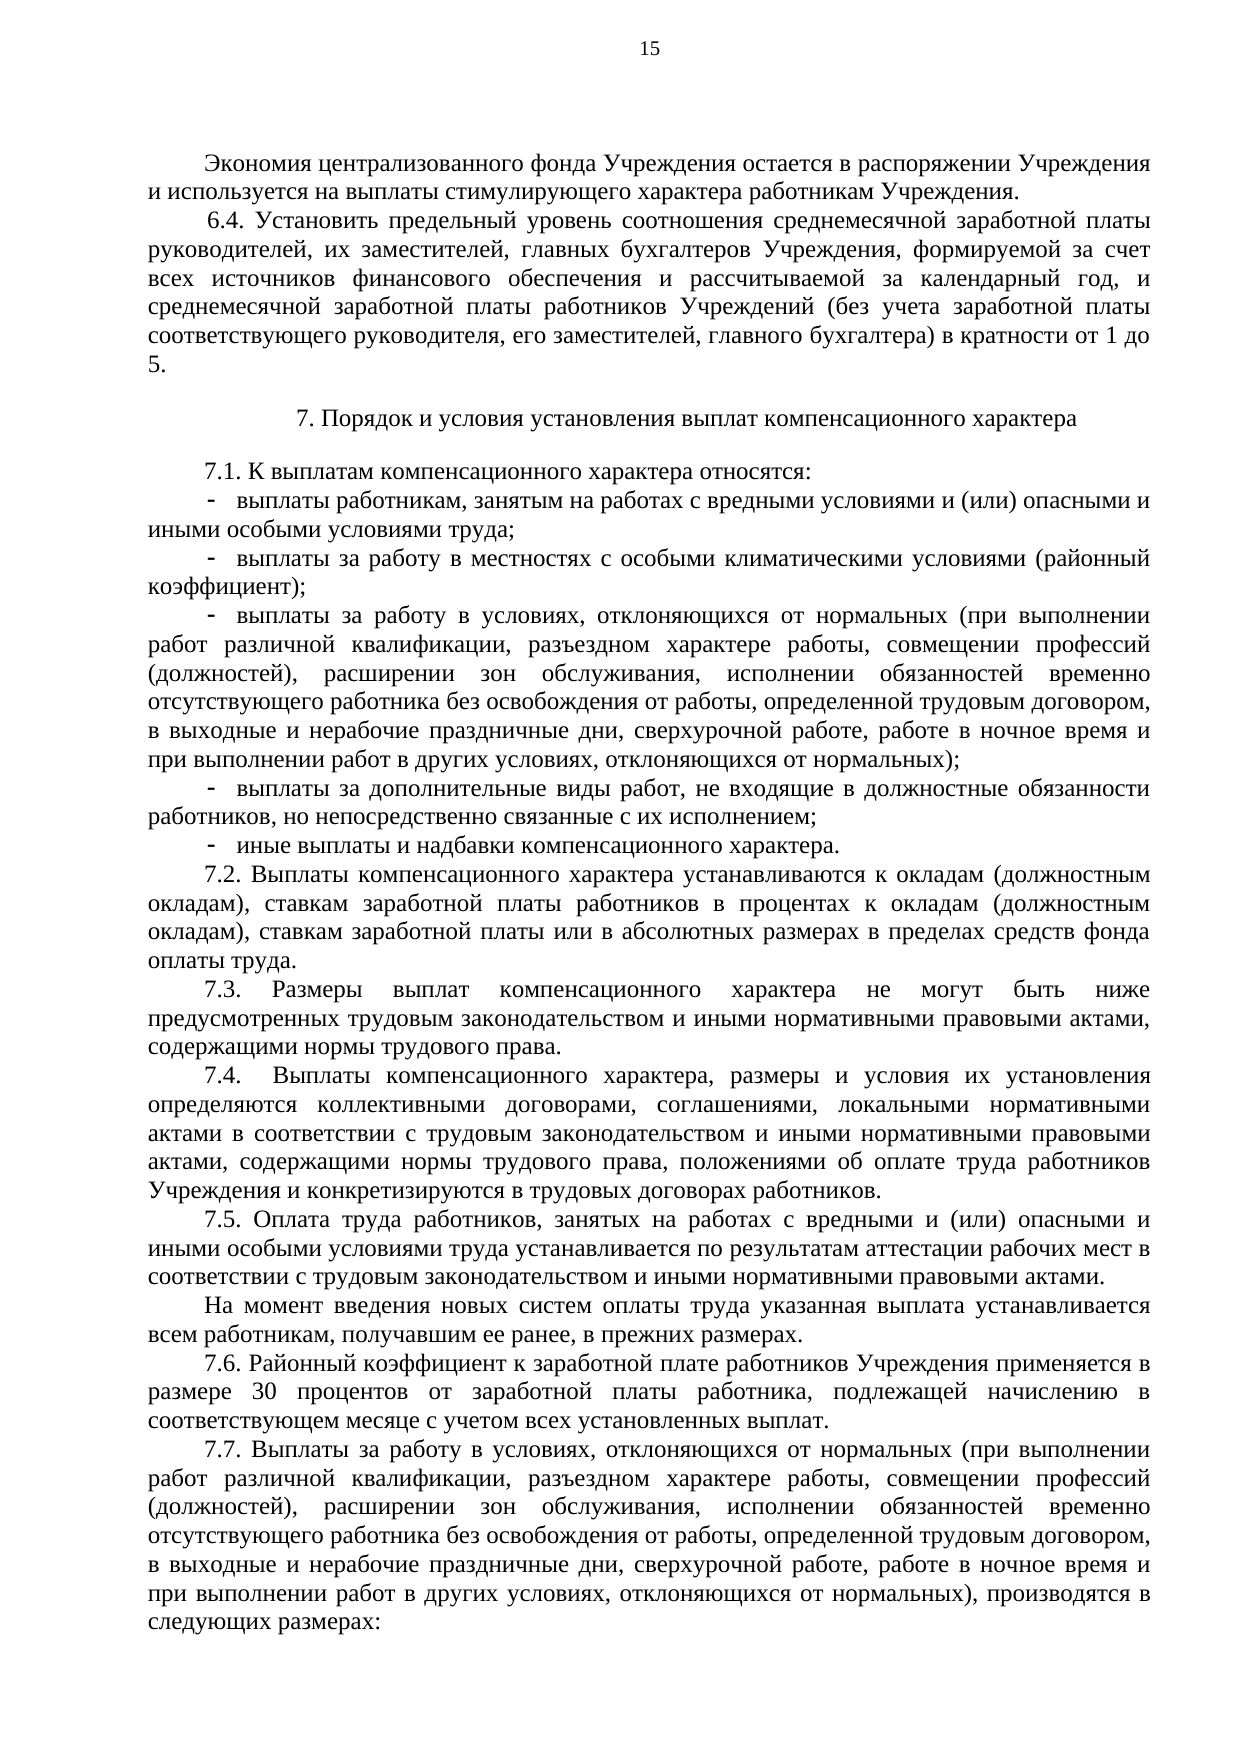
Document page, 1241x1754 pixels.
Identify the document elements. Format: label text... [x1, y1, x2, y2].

list выплаты за дополнительные виды работ, не входящие в должностные обязанности работников, но непосредственно связанные с их исполнением; [148, 773, 1152, 830]
list выплаты за работу в условиях, отклоняющихся от нормальных (при выполнении работ различной квалификации, разъездном характере работы, совмещении профессий (должностей), расширении зон обслуживания, исполнении обязанностей временно отсутствующего работника без освобождения от работы, определенной трудовым договором, в выходные и нерабочие праздничные дни, сверхурочной работе, работе в ночное время и при выполнении работ в других условиях, отклоняющихся от нормальных); [148, 600, 1152, 773]
list выплаты за работу в местностях с особыми климатическими условиями (районный коэффициент); [148, 543, 1152, 600]
text Экономия централизованного фонда Учреждения остается в распоряжении Учреждения и используется на выплаты стимулирующего характера работникам Учреждения. [148, 148, 1152, 205]
text 7.5. Оплата труда работников, занятых на работах с вредными и (или) опасными и иными особыми условиями труда устанавливается по результатам аттестации рабочих мест в соответствии с трудовым законодательством и иными нормативными правовыми актами. [148, 1204, 1152, 1290]
text 7. Порядок и условия установления выплат компенсационного характера [148, 403, 1152, 431]
text 7.1. К выплатам компенсационного характера относятся: [148, 456, 1152, 485]
text 7.3. Размеры выплат компенсационного характера не могут быть ниже предусмотренных трудовым законодательством и иными нормативными правовыми актами, содержащими нормы трудового права. [148, 974, 1152, 1060]
text 7.2. Выплаты компенсационного характера устанавливаются к окладам (должностным окладам), ставкам заработной платы работников в процентах к окладам (должностным окладам), ставкам заработной платы или в абсолютных размерах в пределах средств фонда оплаты труда. [148, 859, 1152, 974]
text 6.4. Установить предельный уровень соотношения среднемесячной заработной платы руководителей, их заместителей, главных бухгалтеров Учреждения, формируемой за счет всех источников финансового обеспечения и рассчитываемой за календарный год, и среднемесячной заработной платы работников Учреждений (без учета заработной платы соответствующего руководителя, его заместителей, главного бухгалтера) в кратности от 1 до 5. [148, 205, 1152, 378]
list выплаты работникам, занятым на работах с вредными условиями и (или) опасными и иными особыми условиями труда; [148, 485, 1152, 543]
text 7.6. Районный коэффициент к заработной плате работников Учреждения применяется в размере 30 процентов от заработной платы работника, подлежащей начислению в соответствующем месяце с учетом всех установленных выплат. [148, 1348, 1152, 1434]
text 7.7. Выплаты за работу в условиях, отклоняющихся от нормальных (при выполнении работ различной квалификации, разъездном характере работы, совмещении профессий (должностей), расширении зон обслуживания, исполнении обязанностей временно отсутствующего работника без освобождения от работы, определенной трудовым договором, в выходные и нерабочие праздничные дни, сверхурочной работе, работе в ночное время и при выполнении работ в других условиях, отклоняющихся от нормальных), производятся в следующих размерах: [148, 1434, 1152, 1635]
list иные выплаты и надбавки компенсационного характера. [148, 830, 1152, 859]
text 7.4. Выплаты компенсационного характера, размеры и условия их установления определяются коллективными договорами, соглашениями, локальными нормативными актами в соответствии с трудовым законодательством и иными нормативными правовыми актами, содержащими нормы трудового права, положениями об оплате труда работников Учреждения и конкретизируются в трудовых договорах работников. [148, 1060, 1152, 1204]
text На момент введения новых систем оплаты труда указанная выплата устанавливается всем работникам, получавшим ее ранее, в прежних размерах. [148, 1290, 1152, 1348]
